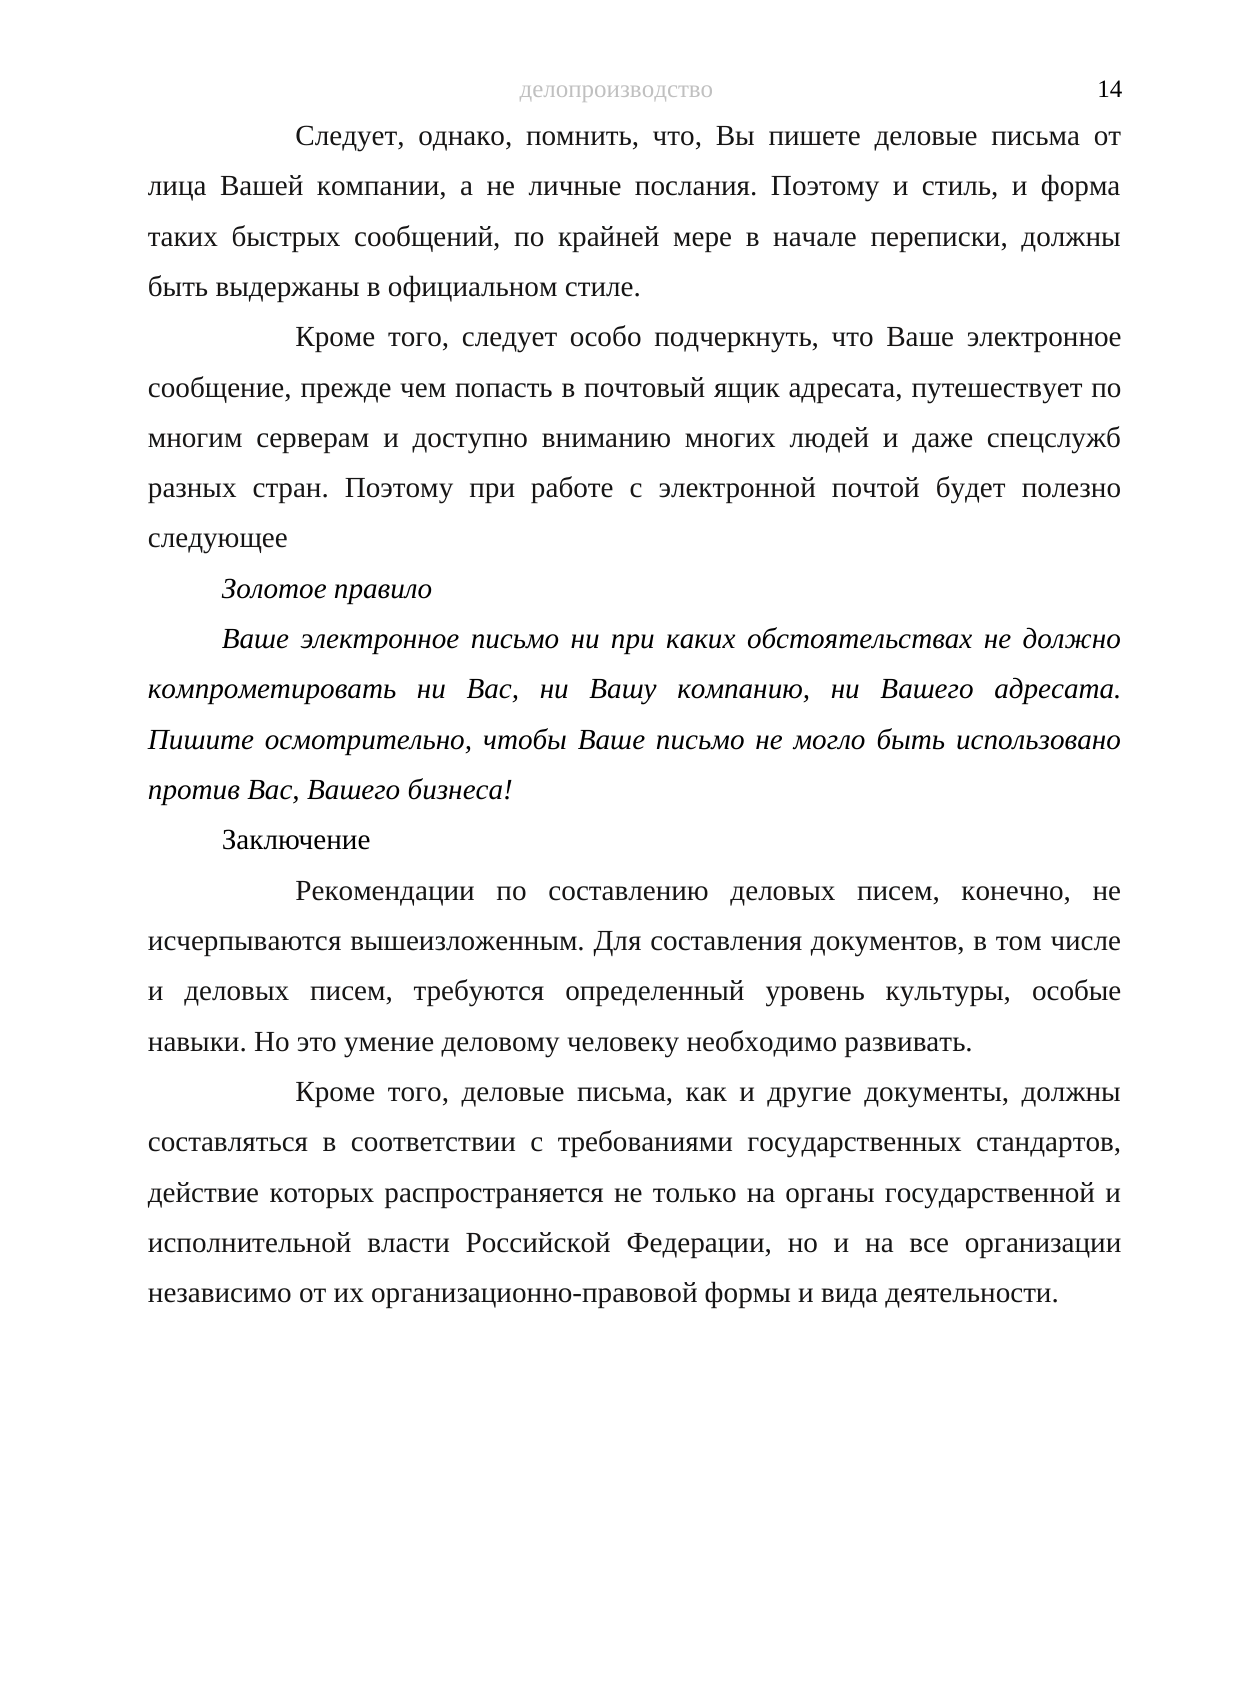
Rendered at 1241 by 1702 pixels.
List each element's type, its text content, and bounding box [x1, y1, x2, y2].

text Следует, однако, помнить, что, Вы пишете деловые письма от лица Вашей компании, а не личные послания. Поэтому и стиль, и форма таких быстрых сообщений, по крайней мере в начале переписки, должны быть выдержаны в официальном стиле. [148, 118, 1122, 303]
text Ваше электронное письмо ни при каких обстоятельствах не должно компрометировать ни Вас, ни Вашу компанию, ни Вашего адресата. Пишите осмотрительно, чтобы Ваше письмо не могло быть использовано против Вас, Вашего бизнеса! [148, 621, 1122, 806]
subtitle Заключение [148, 822, 1122, 856]
text Кроме того, следует особо подчеркнуть, что Ваше электронное сообщение, прежде чем попасть в почтовый ящик адресата, путешествует по многим серверам и доступно вниманию многих людей и даже спецслужб разных стран. Поэтому при работе с электронной почтой будет полезно следующее [148, 319, 1122, 554]
text Золотое правило [148, 571, 1122, 604]
text Кроме того, деловые письма, как и другие документы, должны составляться в соответствии с требованиями государственных стандартов, действие которых распространяется не только на органы государственной и исполнительной власти Российской Федерации, но и на все организации независимо от их организационно-правовой формы и вида деятельности. [148, 1074, 1122, 1309]
text Рекомендации по составлению деловых писем, конечно, не исчерпываются вышеизложенным. Для составления документов, в том числе и деловых писем, требуются определенный уровень культуры, особые навыки. Но это умение деловому человеку необходимо развивать. [148, 873, 1122, 1057]
